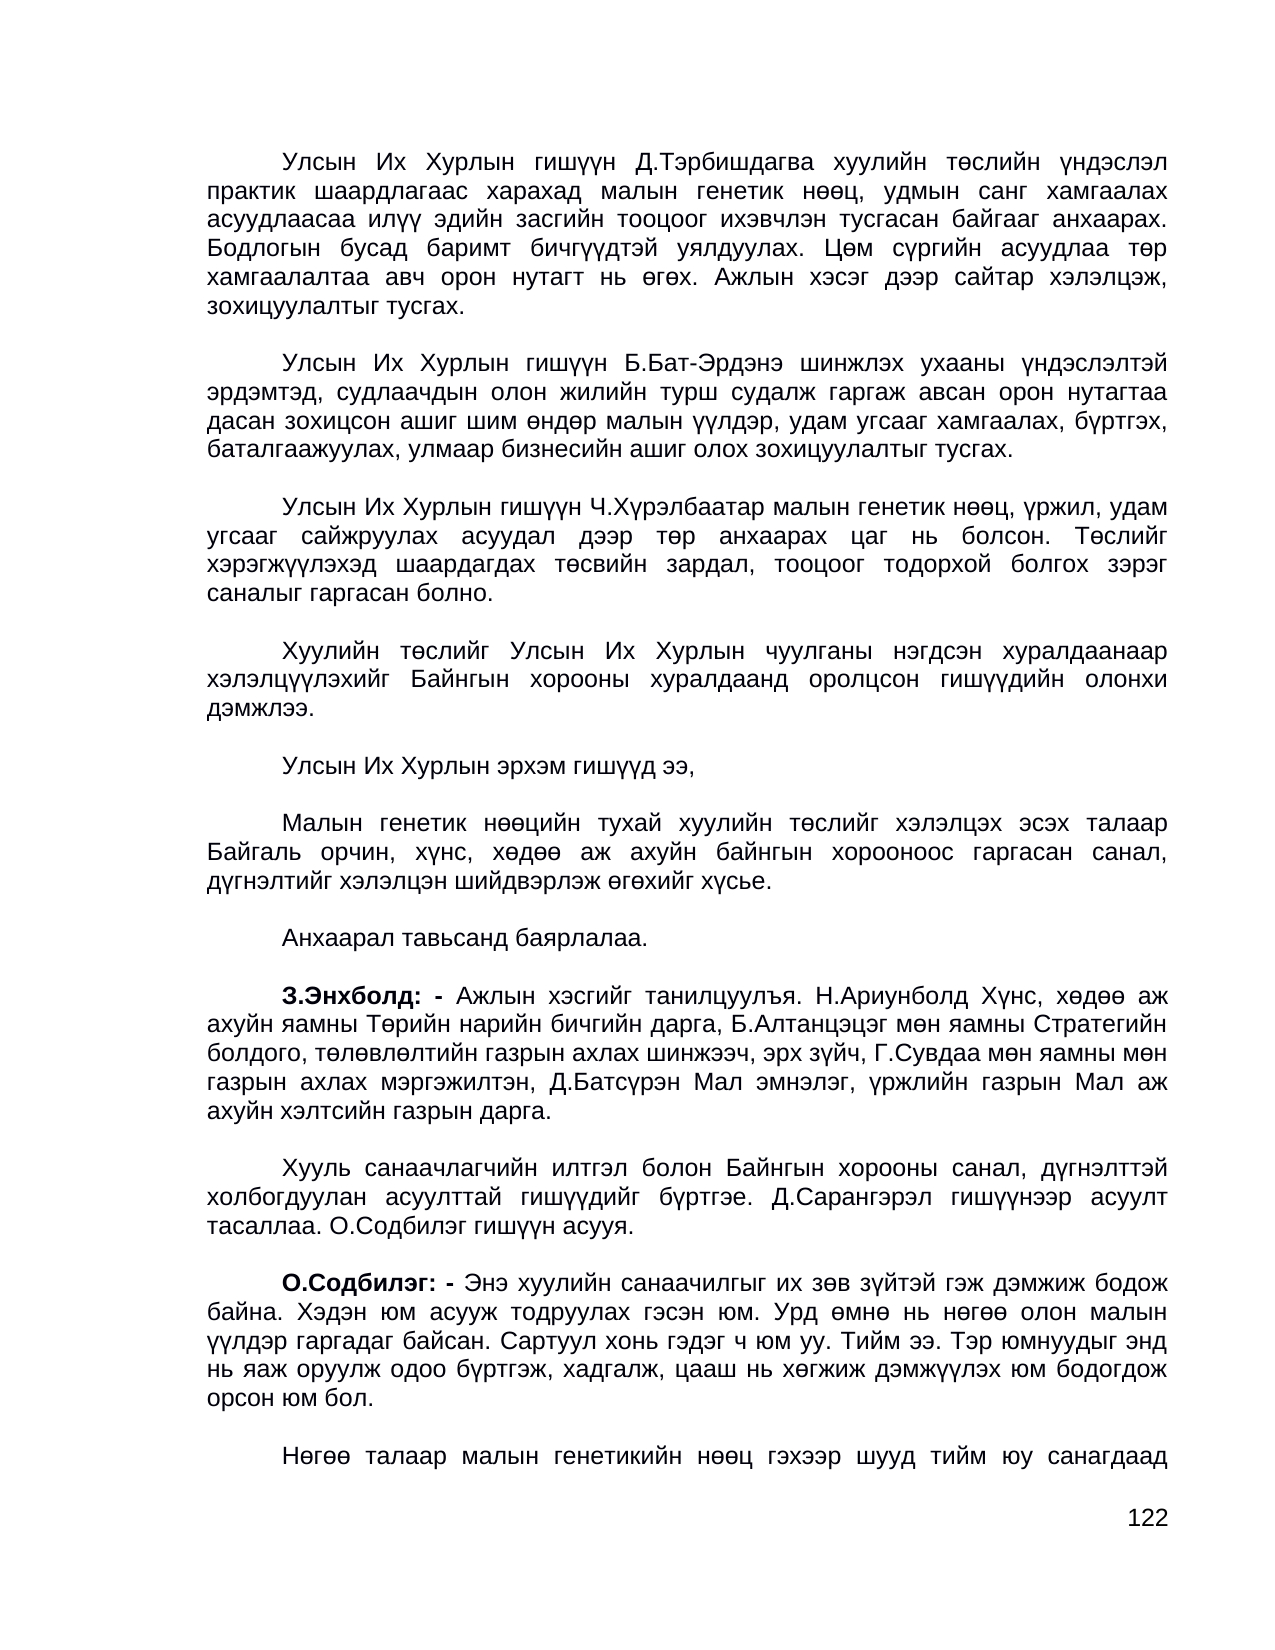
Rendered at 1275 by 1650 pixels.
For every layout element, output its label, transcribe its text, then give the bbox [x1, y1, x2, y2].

text З.Энхболд: - Ажлын хэсгийг танилцуулъя. Н.Ариунболд Хүнс, хөдөө аж ахуйн яамны Төрийн нарийн бичгийн дарга, Б.Алтанцэцэг мөн яамны Стратегийн болдого, төлөвлөлтийн газрын ахлах шинжээч, эрх зүйч, Г.Сувдаа мөн яамны мөн газрын ахлах мэргэжилтэн, Д.Батсүрэн Мал эмнэлэг, үржлийн газрын Мал аж ахуйн хэлтсийн газрын дарга. [207, 981, 1169, 1124]
text Анхаарал тавьсанд баярлалаа. [207, 923, 1169, 952]
text Хууль санаачлагчийн илтгэл болон Байнгын хорооны санал, дүгнэлттэй холбогдуулан асуулттай гишүүдийг бүртгэе. Д.Сарангэрэл гишүүнээр асуулт тасаллаа. О.Содбилэг гишүүн асууя. [207, 1153, 1169, 1239]
text Малын генетик нөөцийн тухай хуулийн төслийг хэлэлцэх эсэх талаар Байгаль орчин, хүнс, хөдөө аж ахуйн байнгын хорооноос гаргасан санал, дүгнэлтийг хэлэлцэн шийдвэрлэж өгөхийг хүсье. [207, 808, 1169, 894]
text Улсын Их Хурлын гишүүн Д.Тэрбишдагва хуулийн төслийн үндэслэл практик шаардлагаас харахад малын генетик нөөц, удмын санг хамгаалах асуудлаасаа илүү эдийн засгийн тооцоог ихэвчлэн тусгасан байгааг анхаарах. Бодлогын бусад баримт бичгүүдтэй уялдуулах. Цөм сүргийн асуудлаа төр хамгаалалтаа авч орон нутагт нь өгөх. Ажлын хэсэг дээр сайтар хэлэлцэж, зохицуулалтыг тусгах. [207, 147, 1169, 319]
text Улсын Их Хурлын гишүүн Ч.Хүрэлбаатар малын генетик нөөц, үржил, удам угсааг сайжруулах асуудал дээр төр анхаарах цаг нь болсон. Төслийг хэрэгжүүлэхэд шаардагдах төсвийн зардал, тооцоог тодорхой болгох зэрэг саналыг гаргасан болно. [207, 492, 1169, 607]
text О.Содбилэг: - Энэ хуулийн санаачилгыг их зөв зүйтэй гэж дэмжиж бодож байна. Хэдэн юм асууж тодруулах гэсэн юм. Урд өмнө нь нөгөө олон малын үүлдэр гаргадаг байсан. Сартуул хонь гэдэг ч юм уу. Тийм ээ. Тэр юмнуудыг энд нь яаж оруулж одоо бүртгэж, хадгалж, цааш нь хөгжиж дэмжүүлэх юм бодогдож орсон юм бол. [207, 1268, 1169, 1412]
text Улсын Их Хурлын гишүүн Б.Бат-Эрдэнэ шинжлэх ухааны үндэслэлтэй эрдэмтэд, судлаачдын олон жилийн турш судалж гаргаж авсан орон нутагтаа дасан зохицсон ашиг шим өндөр малын үүлдэр, удам угсааг хамгаалах, бүртгэх, баталгаажуулах, улмаар бизнесийн ашиг олох зохицуулалтыг тусгах. [207, 348, 1169, 463]
text Хуулийн төслийг Улсын Их Хурлын чуулганы нэгдсэн хуралдаанаар хэлэлцүүлэхийг Байнгын хорооны хуралдаанд оролцсон гишүүдийн олонхи дэмжлээ. [207, 636, 1169, 722]
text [207, 1441, 1169, 1469]
text Улсын Их Хурлын эрхэм гишүүд ээ, [207, 751, 1169, 779]
